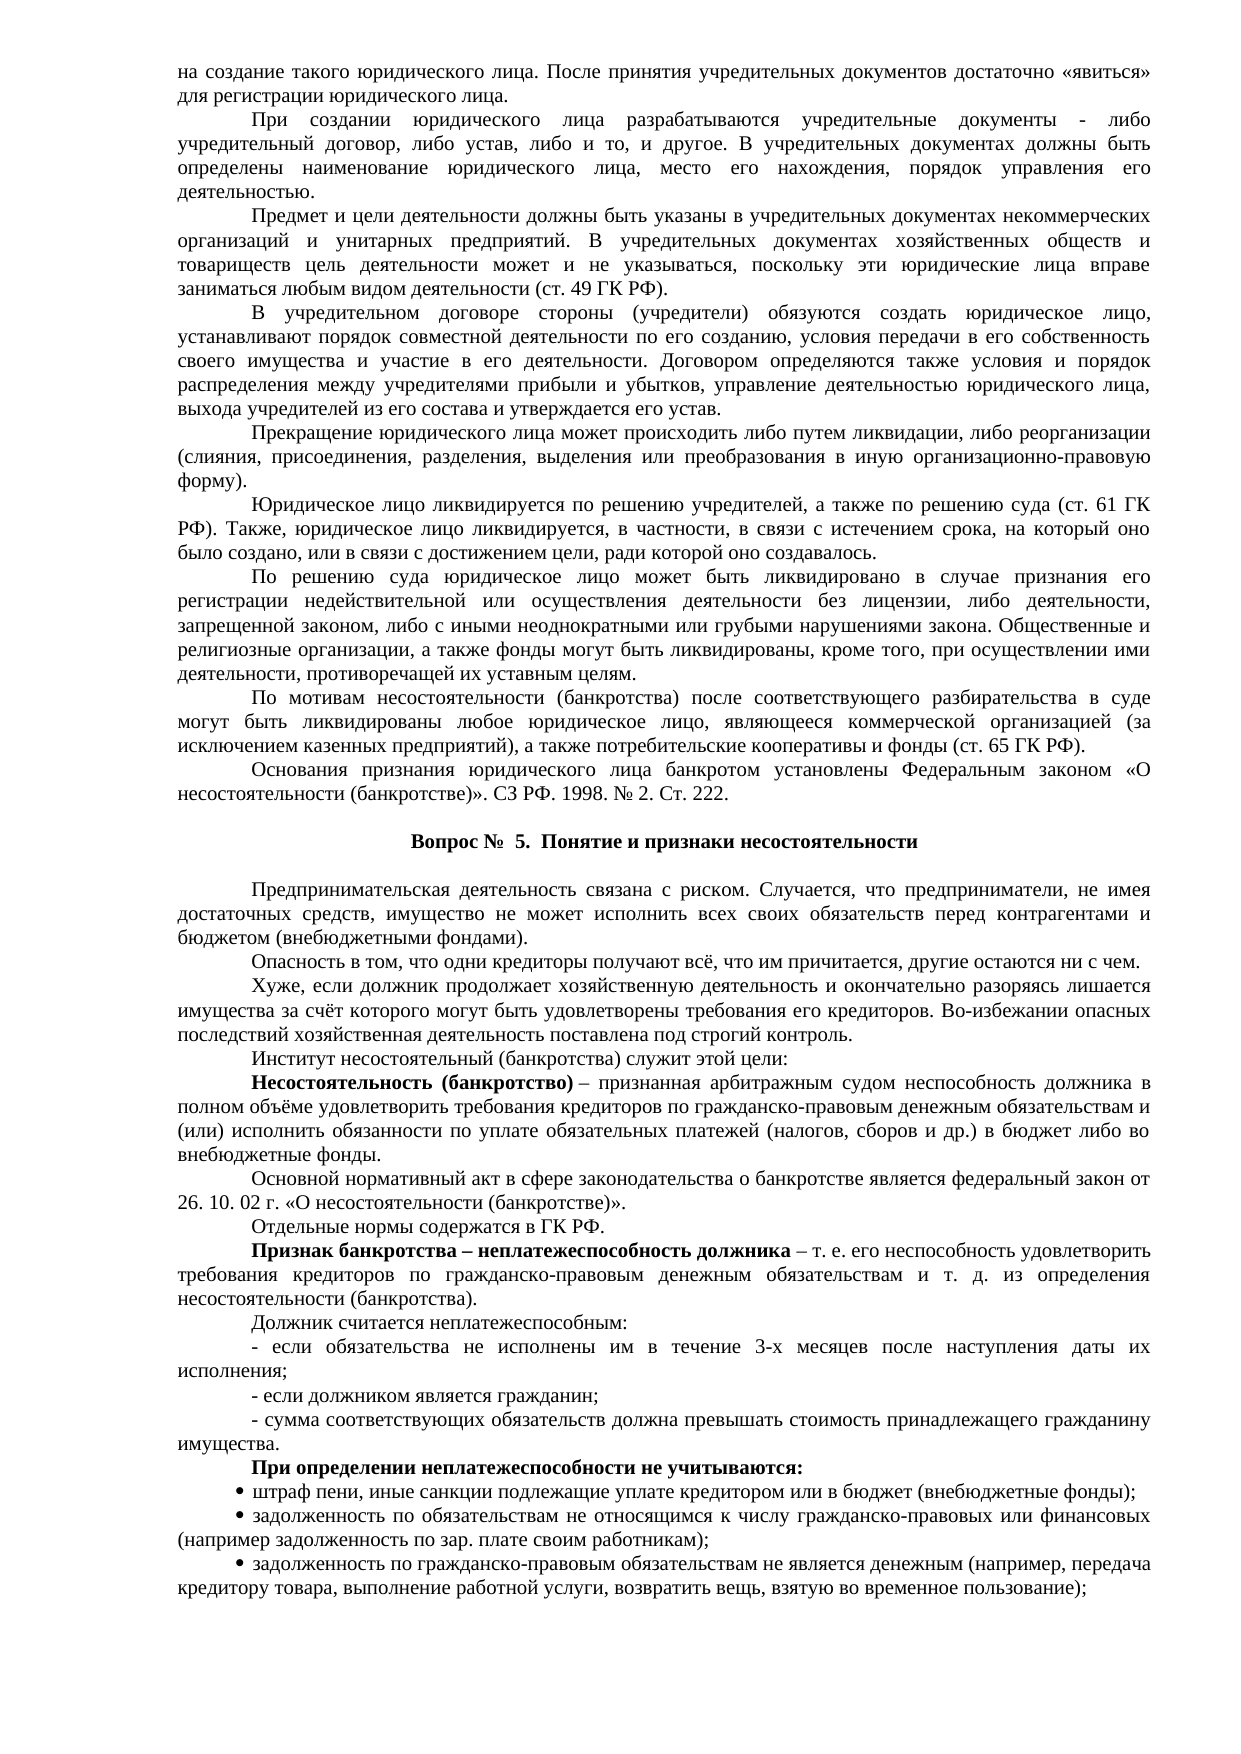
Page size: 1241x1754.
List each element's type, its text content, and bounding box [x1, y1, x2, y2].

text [177, 59, 1152, 107]
text Опасность в том, что одни кредиторы получают всё, что им причитается, другие остаются ни с чем. [177, 949, 1152, 973]
text По мотивам несостоятельности (банкротства) после соответствующего разбирательства в суде могут быть ликвидированы любое юридическое лицо, являющееся коммерческой организацией (за исключением казенных предприятий), а также потребительские кооперативы и фонды (ст. 65 ГК РФ). [177, 685, 1152, 757]
text Предпринимательская деятельность связана с риском. Случается, что предприниматели, не имея достаточных средств, имущество не может исполнить всех своих обязательств перед контрагентами и бюджетом (внебюджетными фондами). [177, 877, 1152, 949]
text Несостоятельность (банкротство) – признанная арбитражным судом неспособность должника в полном объёме удовлетворить требования кредиторов по гражданско-правовым денежным обязательствам и (или) исполнить обязанности по уплате обязательных платежей (налогов, сборов и др.) в бюджет либо во внебюджетные фонды. [177, 1070, 1152, 1166]
text - сумма соответствующих обязательств должна превышать стоимость принадлежащего гражданину имущества. [177, 1407, 1152, 1455]
text Хуже, если должник продолжает хозяйственную деятельность и окончательно разоряясь лишается имущества за счёт которого могут быть удовлетворены требования его кредиторов. Во-избежании опасных последствий хозяйственная деятельность поставлена под строгий контроль. [177, 973, 1152, 1046]
text Институт несостоятельный (банкротства) служит этой цели: [177, 1046, 1152, 1070]
text - если должником является гражданин; [177, 1382, 1152, 1407]
list задолженность по обязательствам не относящимся к числу гражданско-правовых или финансовых (например задолженность по зар. плате своим работникам); [177, 1503, 1152, 1551]
text Прекращение юридического лица может происходить либо путем ликвидации, либо реорганизации (слияния, присоединения, разделения, выделения или преобразования в иную организационно-правовую форму). [177, 420, 1152, 492]
text Вопрос № 5. Понятие и признаки несостоятельности [177, 829, 1152, 853]
text Отдельные нормы содержатся в ГК РФ. [177, 1214, 1152, 1238]
text При создании юридического лица разрабатываются учредительные документы - либо учредительный договор, либо устав, либо и то, и другое. В учредительных документах должны быть определены наименование юридического лица, место его нахождения, порядок управления его деятельностью. [177, 107, 1152, 203]
text Основания признания юридического лица банкротом установлены Федеральным законом «О несостоятельности (банкротстве)». СЗ РФ. 1998. № 2. Ст. 222. [177, 757, 1152, 805]
text Основной нормативный акт в сфере законодательства о банкротстве является федеральный закон от 26. 10. 02 г. «О несостоятельности (банкротстве)». [177, 1166, 1152, 1214]
text Признак банкротства – неплатежеспособность должника – т. е. его неспособность удовлетворить требования кредиторов по гражданско-правовым денежным обязательствам и т. д. из определения несостоятельности (банкротства). [177, 1238, 1152, 1310]
text Юридическое лицо ликвидируется по решению учредителей, а также по решению суда (ст. 61 ГК РФ). Также, юридическое лицо ликвидируется, в частности, в связи с истечением срока, на который оно было создано, или в связи с достижением цели, ради которой оно создавалось. [177, 492, 1152, 564]
text При определении неплатежеспособности не учитываются: [177, 1455, 1152, 1479]
text По решению суда юридическое лицо может быть ликвидировано в случае признания его регистрации недействительной или осуществления деятельности без лицензии, либо деятельности, запрещенной законом, либо с иными неоднократными или грубыми нарушениями закона. Общественные и религиозные организации, а также фонды могут быть ликвидированы, кроме того, при осуществлении ими деятельности, противоречащей их уставным целям. [177, 564, 1152, 685]
text Должник считается неплатежеспособным: [177, 1310, 1152, 1334]
list задолженность по гражданско-правовым обязательствам не является денежным (например, передача кредитору товара, выполнение работной услуги, возвратить вещь, взятую во временное пользование); [177, 1551, 1152, 1599]
text Предмет и цели деятельности должны быть указаны в учредительных документах некоммерческих организаций и унитарных предприятий. В учредительных документах хозяйственных обществ и товариществ цель деятельности может и не указываться, поскольку эти юридические лица вправе заниматься любым видом деятельности (ст. 49 ГК РФ). [177, 203, 1152, 300]
text В учредительном договоре стороны (учредители) обязуются создать юридическое лицо, устанавливают порядок совместной деятельности по его созданию, условия передачи в его собственность своего имущества и участие в его деятельности. Договором определяются также условия и порядок распределения между учредителями прибыли и убытков, управление деятельностью юридического лица, выхода учредителей из его состава и утверждается его устав. [177, 300, 1152, 420]
list штраф пени, иные санкции подлежащие уплате кредитором или в бюджет (внебюджетные фонды); [177, 1479, 1152, 1503]
text - если обязательства не исполнены им в течение 3-х месяцев после наступления даты их исполнения; [177, 1334, 1152, 1382]
